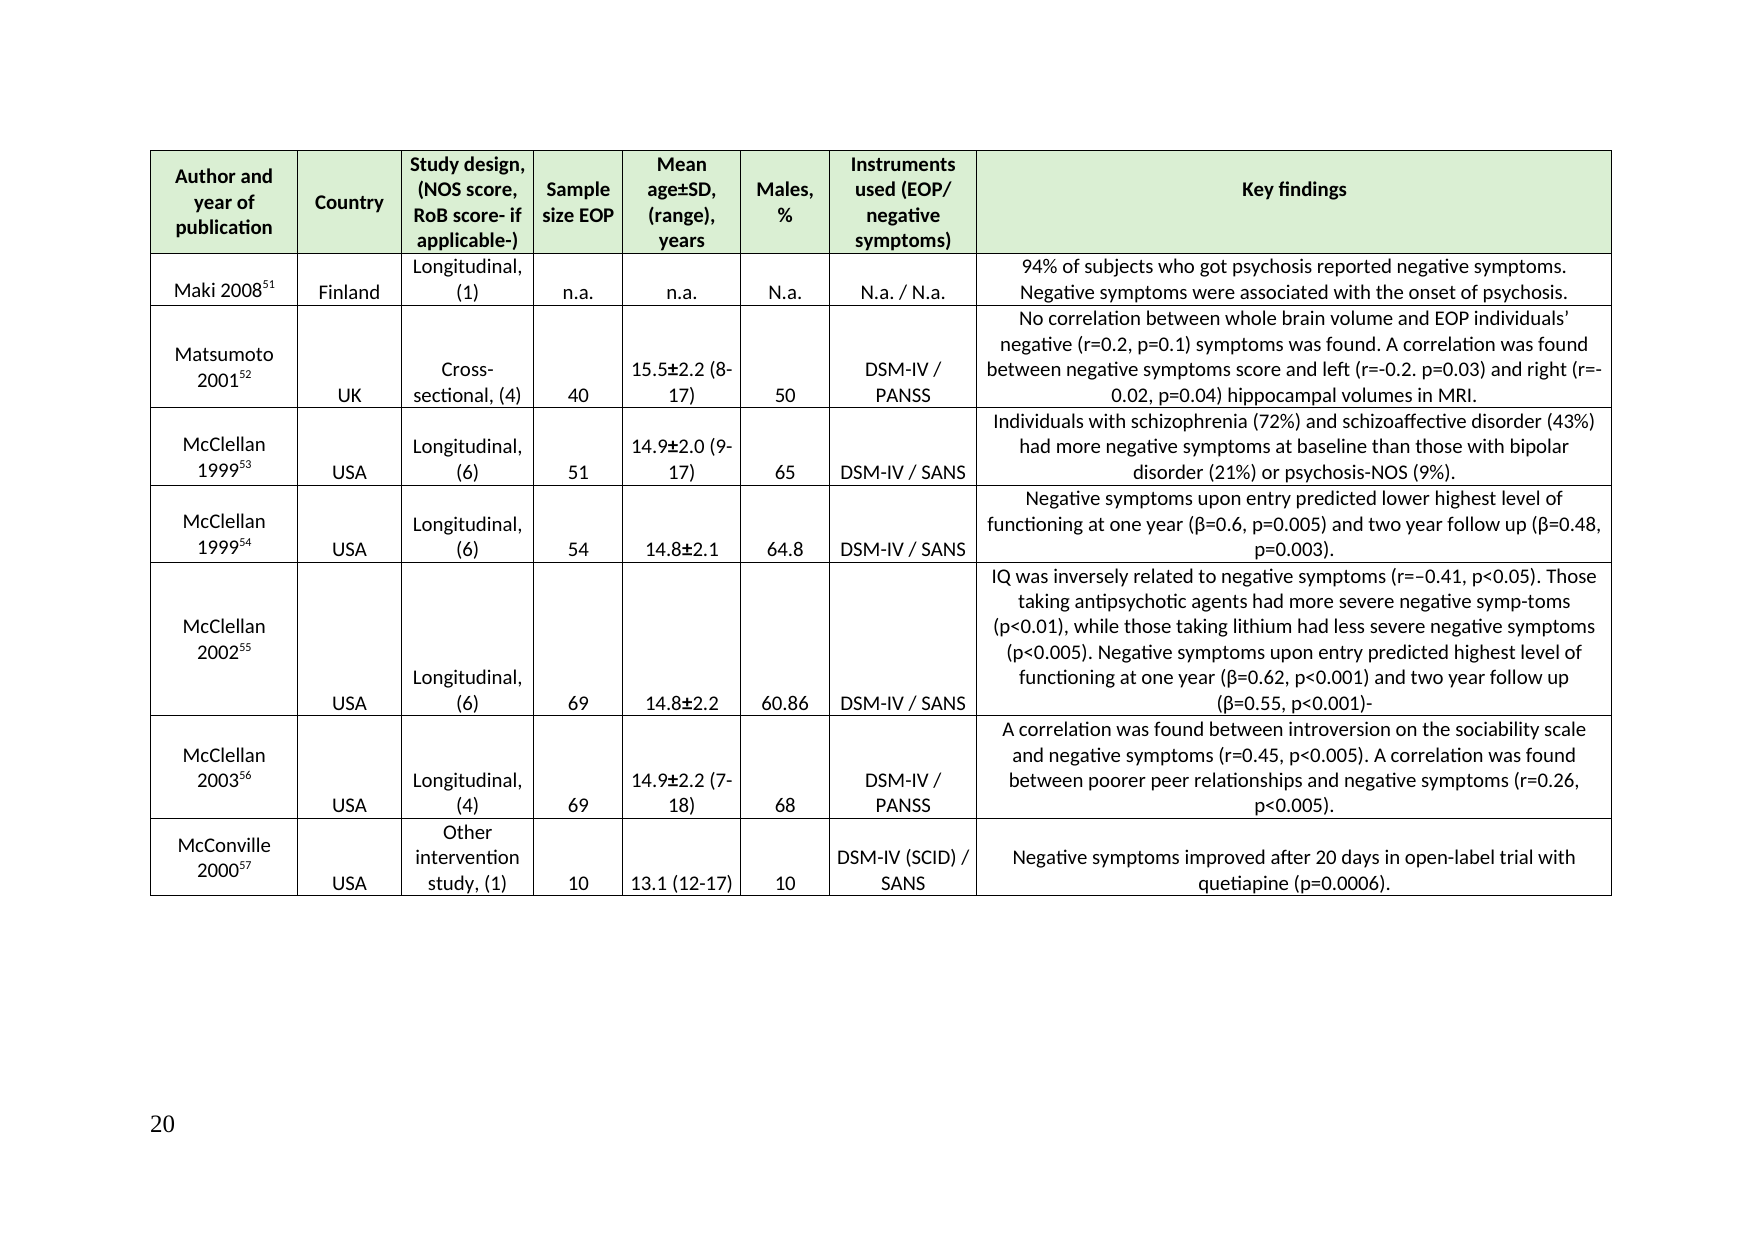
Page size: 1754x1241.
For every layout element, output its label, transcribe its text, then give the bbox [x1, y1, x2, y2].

table_cell DSM-IV / SANS [830, 486, 976, 562]
table_cell N.a. [741, 254, 829, 304]
table_cell McClellan 199954 [151, 486, 297, 562]
table_cell 10 [741, 819, 829, 895]
table_cell McClellan 199953 [151, 408, 297, 484]
table_cell UK [298, 306, 401, 407]
table_cell McConville 200057 [151, 819, 297, 895]
table_cell IQ was inversely related to negative symptoms (r=–0.41, p<0.05). Those taking antipsychotic agents had more severe negative symp-toms (p<0.01), while those taking lithium had less severe negative symptoms (p<0.005). Negative symptoms upon entry predicted highest level of functioning at one year (β=0.62, p<0.001) and two year follow up (β=0.55, p<0.001)- [977, 563, 1611, 715]
table_cell 54 [534, 486, 622, 562]
table_cell DSM-IV (SCID) / SANS [830, 819, 976, 895]
table_cell McClellan 200356 [151, 716, 297, 818]
table_cell Maki 200851 [151, 254, 297, 304]
table_cell Longitudinal, (4) [402, 716, 533, 818]
table_cell 64.8 [741, 486, 829, 562]
table_header Instruments used (EOP/ negative symptoms) [830, 151, 976, 253]
table_cell USA [298, 819, 401, 895]
table_cell Longitudinal, (6) [402, 486, 533, 562]
table_cell 14.8±2.2 [623, 563, 740, 715]
table_cell 15.5±2.2 (8-17) [623, 306, 740, 407]
table_cell 13.1 (12-17) [623, 819, 740, 895]
table_cell USA [298, 563, 401, 715]
table_cell DSM-IV / PANSS [830, 306, 976, 407]
table_cell Negative symptoms improved after 20 days in open-label trial with quetiapine (p=0.0006). [977, 819, 1611, 895]
table_cell 68 [741, 716, 829, 818]
table_cell 69 [534, 563, 622, 715]
table_cell 51 [534, 408, 622, 484]
table_cell DSM-IV / SANS [830, 408, 976, 484]
table_cell N.a. / N.a. [830, 254, 976, 304]
table_cell 65 [741, 408, 829, 484]
table_cell Other intervention study, (1) [402, 819, 533, 895]
table_cell Longitudinal, (6) [402, 563, 533, 715]
table_cell 10 [534, 819, 622, 895]
table_cell 14.9±2.2 (7-18) [623, 716, 740, 818]
table_cell Finland [298, 254, 401, 304]
table_cell 14.8±2.1 [623, 486, 740, 562]
table_cell DSM-IV / SANS [830, 563, 976, 715]
table_cell 14.9±2.0 (9-17) [623, 408, 740, 484]
table_cell Negative symptoms upon entry predicted lower highest level of functioning at one year (β=0.6, p=0.005) and two year follow up (β=0.48, p=0.003). [977, 486, 1611, 562]
table_cell 60.86 [741, 563, 829, 715]
table_header Males, % [741, 151, 829, 253]
table_header Key findings [977, 151, 1611, 253]
table_cell Individuals with schizophrenia (72%) and schizoaffective disorder (43%) had more negative symptoms at baseline than those with bipolar disorder (21%) or psychosis-NOS (9%). [977, 408, 1611, 484]
table_cell 40 [534, 306, 622, 407]
table_cell McClellan 200255 [151, 563, 297, 715]
table_cell No correlation between whole brain volume and EOP individuals’ negative (r=0.2, p=0.1) symptoms was found. A correlation was found between negative symptoms score and left (r=-0.2. p=0.03) and right (r=-0.02, p=0.04) hippocampal volumes in MRI. [977, 306, 1611, 407]
table_cell Matsumoto 200152 [151, 306, 297, 407]
table_header Country [298, 151, 401, 253]
table_cell USA [298, 408, 401, 484]
table_cell n.a. [534, 254, 622, 304]
table_header Mean age±SD, (range), years [623, 151, 740, 253]
table_cell USA [298, 486, 401, 562]
table_cell Cross-sectional, (4) [402, 306, 533, 407]
table_cell USA [298, 716, 401, 818]
table_cell n.a. [623, 254, 740, 304]
table_cell DSM-IV / PANSS [830, 716, 976, 818]
table_cell 69 [534, 716, 622, 818]
table_header Sample size EOP [534, 151, 622, 253]
table_cell 50 [741, 306, 829, 407]
table_cell 94% of subjects who got psychosis reported negative symptoms. Negative symptoms were associated with the onset of psychosis. [977, 254, 1611, 304]
table_header Author and year of publication [151, 151, 297, 253]
table_cell Longitudinal, (6) [402, 408, 533, 484]
table_cell A correlation was found between introversion on the sociability scale and negative symptoms (r=0.45, p<0.005). A correlation was found between poorer peer relationships and negative symptoms (r=0.26, p<0.005). [977, 716, 1611, 818]
table_cell Longitudinal, (1) [402, 254, 533, 304]
table_header Study design, (NOS score, RoB score- if applicable-) [402, 151, 533, 253]
